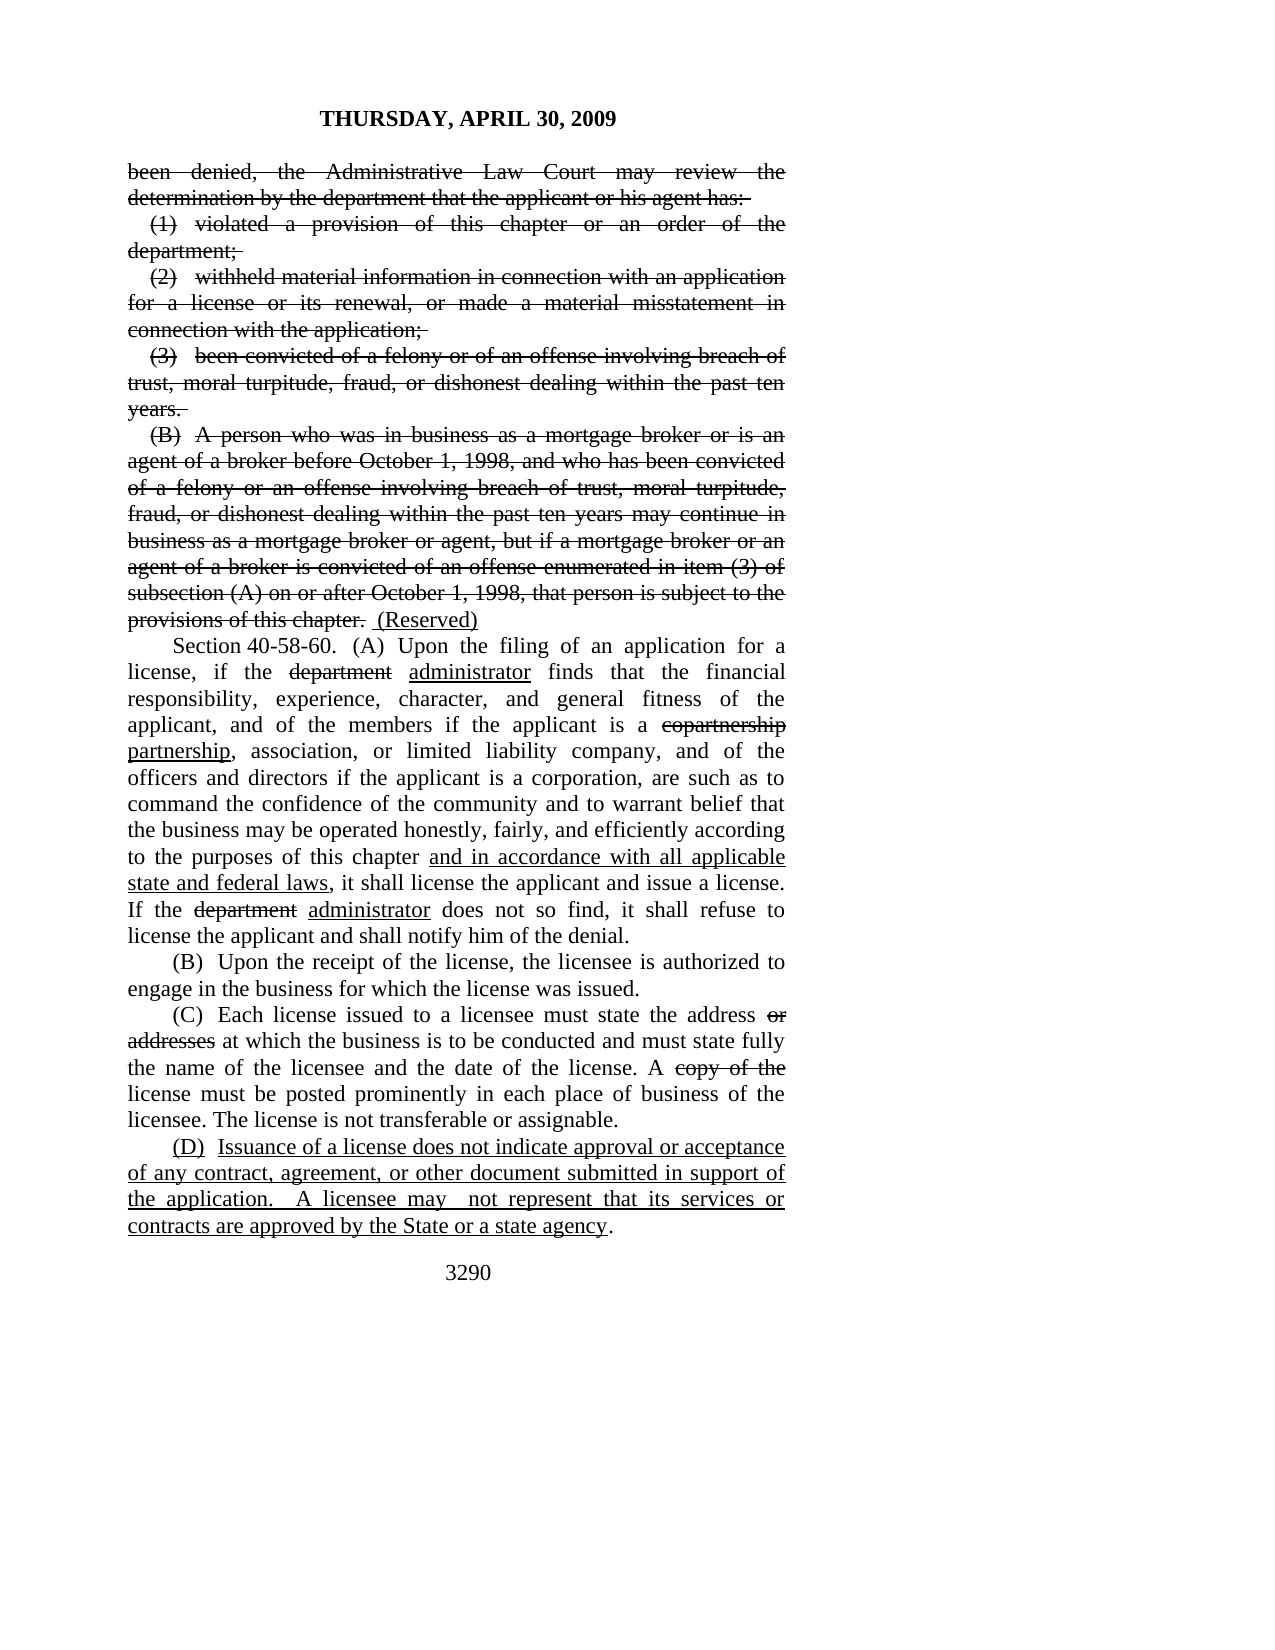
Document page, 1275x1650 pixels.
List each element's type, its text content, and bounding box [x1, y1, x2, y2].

text (B) A person who was in business as a mortgage broker or is an agent of a broker before October 1, 1998, and who has been convicted of a felony or an offense involving breach of trust, moral turpitude, fraud, or dishonest dealing within the past ten years may continue in business as a mortgage broker or agent, but if a mortgage broker or an agent of a broker is convicted of an offense enumerated in item (3) of subsection (A) on or after October 1, 1998, that person is subject to the provisions of this chapter. (Reserved) [127, 516, 786, 594]
text (B) A person who was in business as a mortgage broker or is an agent of a broker before October 1, 1998, and who has been convicted of a felony or an offense involving breach of trust, moral turpitude, fraud, or dishonest dealing within the past ten years may continue in business as a mortgage broker or agent, but if a mortgage broker or an agent of a broker is convicted of an offense enumerated in item (3) of subsection (A) on or after October 1, 1998, that person is subject to the provisions of this chapter. (Reserved) [127, 421, 786, 488]
text (D) Issuance of a license does not indicate approval or acceptance of any contract, agreement, or other document submitted in support of the application. A licensee may not represent that its services or contracts are approved by the State or a state agency. [127, 1133, 786, 1182]
text Section 40-58-60. (A) Upon the filing of an application for a license, if the department administrator finds that the financial responsibility, experience, character, and general fitness of the applicant, and of the members if the applicant is a copartnership partnership, association, or limited liability company, and of the officers and directors if the applicant is a corporation, are such as to command the confidence of the community and to warrant belief that the business may be operated honestly, fairly, and efficiently according to the purposes of this chapter and in accordance with all applicable state and federal laws, it shall license the applicant and issue a license. If the department administrator does not so find, it shall refuse to license the applicant and shall notify him of the denial. [127, 632, 786, 948]
text (D) Issuance of a license does not indicate approval or acceptance of any contract, agreement, or other document submitted in support of the application. A licensee may not represent that its services or contracts are approved by the State or a state agency. [127, 1183, 786, 1238]
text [127, 158, 786, 172]
text (C) Each license issued to a licensee must state the address or addresses at which the business is to be conducted and must state fully the name of the licensee and the date of the license. A copy of the license must be posted prominently in each place of business of the licensee. The license is not transferable or assignable. [127, 1001, 786, 1133]
text (1) violated a provision of this chapter or an order of the department; [127, 210, 786, 263]
text (B) Upon the receipt of the license, the licensee is authorized to engage in the business for which the license was issued. [127, 948, 786, 1001]
text (2) withheld material information in connection with an application for a license or its renewal, or made a material misstatement in connection with the application; [127, 305, 786, 342]
text (3) been convicted of a felony or of an offense involving breach of trust, moral turpitude, fraud, or dishonest dealing within the past ten years. [127, 342, 786, 421]
text (2) withheld material information in connection with an application for a license or its renewal, or made a material misstatement in connection with the application; [127, 263, 786, 304]
